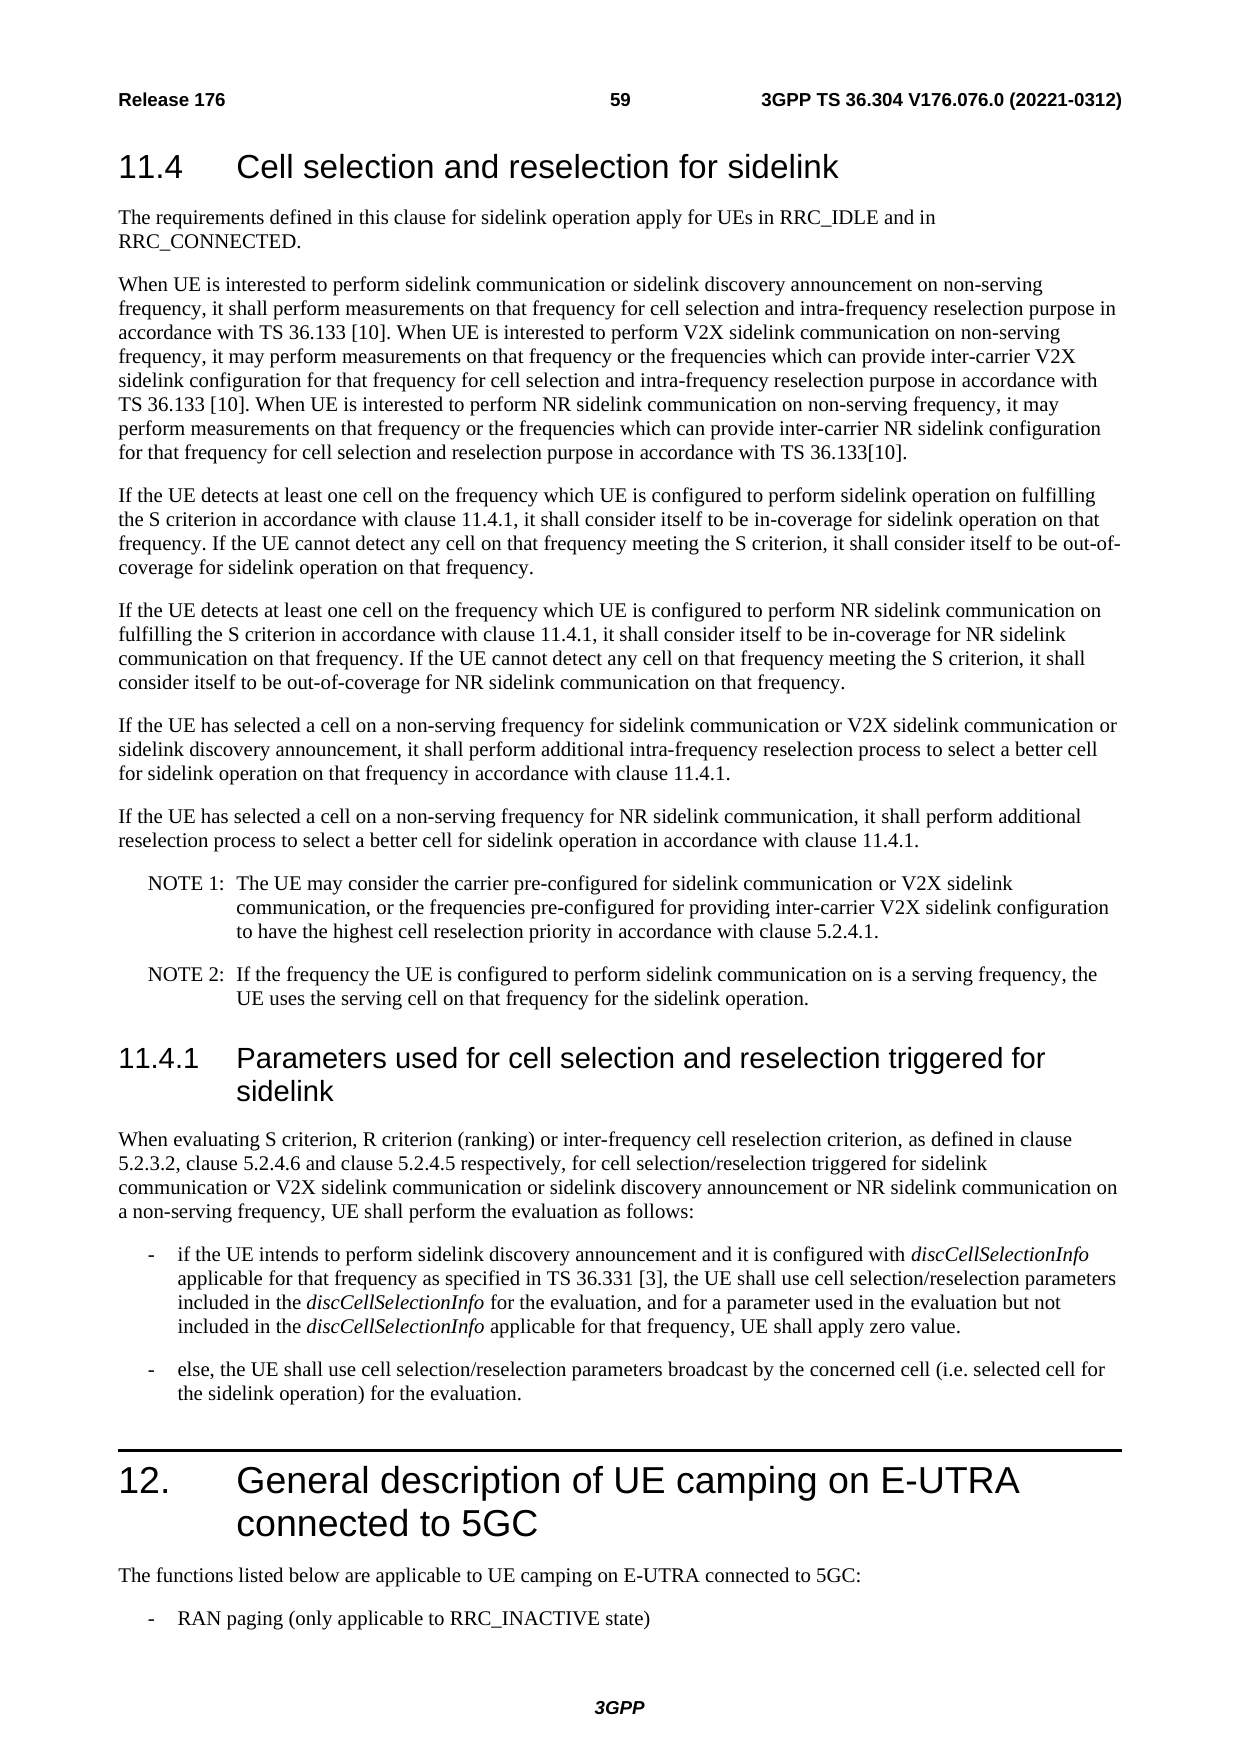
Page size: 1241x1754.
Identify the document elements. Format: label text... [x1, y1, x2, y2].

subtitle 11.4 Cell selection and reselection for sidelink [118, 147, 1122, 186]
text When evaluating S criterion, R criterion (ranking) or inter-frequency cell reselection criterion, as defined in clause 5.2.3.2, clause 5.2.4.6 and clause 5.2.4.5 respectively, for cell selection/reselection triggered for sidelink communication or V2X sidelink communication or sidelink discovery announcement or NR sidelink communication on a non-serving frequency, UE shall perform the evaluation as follows: [118, 1127, 1122, 1223]
text NOTE 2: If the frequency the UE is configured to perform sidelink communication on is a serving frequency, the UE uses the serving cell on that frequency for the sidelink operation. [148, 962, 1122, 1010]
text The requirements defined in this clause for sidelink operation apply for UEs in RRC_IDLE and in RRC_CONNECTED. [118, 205, 1122, 253]
text If the UE has selected a cell on a non-serving frequency for sidelink communication or V2X sidelink communication or sidelink discovery announcement, it shall perform additional intra-frequency reselection process to select a better cell for sidelink operation on that frequency in accordance with clause 11.4.1. [118, 713, 1122, 785]
text - if the UE intends to perform sidelink discovery announcement and it is configured with discCellSelectionInfo applicable for that frequency as specified in TS 36.331 [3], the UE shall use cell selection/reselection parameters included in the discCellSelectionInfo for the evaluation, and for a parameter used in the evaluation but not included in the discCellSelectionInfo applicable for that frequency, UE shall apply zero value. [148, 1242, 1122, 1338]
text The functions listed below are applicable to UE camping on E-UTRA connected to 5GC: [118, 1563, 1122, 1587]
subtitle 12. General description of UE camping on E-UTRA connected to 5GC [118, 1452, 1122, 1544]
text - else, the UE shall use cell selection/reselection parameters broadcast by the concerned cell (i.e. selected cell for the sidelink operation) for the evaluation. [148, 1357, 1122, 1405]
text If the UE detects at least one cell on the frequency which UE is configured to perform sidelink operation on fulfilling the S criterion in accordance with clause 11.4.1, it shall consider itself to be in-coverage for sidelink operation on that frequency. If the UE cannot detect any cell on that frequency meeting the S criterion, it shall consider itself to be out-of-coverage for sidelink operation on that frequency. [118, 483, 1122, 579]
text - RAN paging (only applicable to RRC_INACTIVE state) [148, 1606, 1122, 1630]
text NOTE 1: The UE may consider the carrier pre-configured for sidelink communication or V2X sidelink communication, or the frequencies pre-configured for providing inter-carrier V2X sidelink configuration to have the highest cell reselection priority in accordance with clause 5.2.4.1. [148, 871, 1122, 943]
text When UE is interested to perform sidelink communication or sidelink discovery announcement on non-serving frequency, it shall perform measurements on that frequency for cell selection and intra-frequency reselection purpose in accordance with TS 36.133 [10]. When UE is interested to perform V2X sidelink communication on non-serving frequency, it may perform measurements on that frequency or the frequencies which can provide inter-carrier V2X sidelink configuration for that frequency for cell selection and intra-frequency reselection purpose in accordance with TS 36.133 [10]. When UE is interested to perform NR sidelink communication on non-serving frequency, it may perform measurements on that frequency or the frequencies which can provide inter-carrier NR sidelink configuration for that frequency for cell selection and reselection purpose in accordance with TS 36.133[10]. [118, 272, 1122, 464]
text If the UE detects at least one cell on the frequency which UE is configured to perform NR sidelink communication on fulfilling the S criterion in accordance with clause 11.4.1, it shall consider itself to be in-coverage for NR sidelink communication on that frequency. If the UE cannot detect any cell on that frequency meeting the S criterion, it shall consider itself to be out-of-coverage for NR sidelink communication on that frequency. [118, 598, 1122, 694]
subtitle 11.4.1 Parameters used for cell selection and reselection triggered for sidelink [118, 1041, 1122, 1108]
text If the UE has selected a cell on a non-serving frequency for NR sidelink communication, it shall perform additional reselection process to select a better cell for sidelink operation in accordance with clause 11.4.1. [118, 804, 1122, 852]
